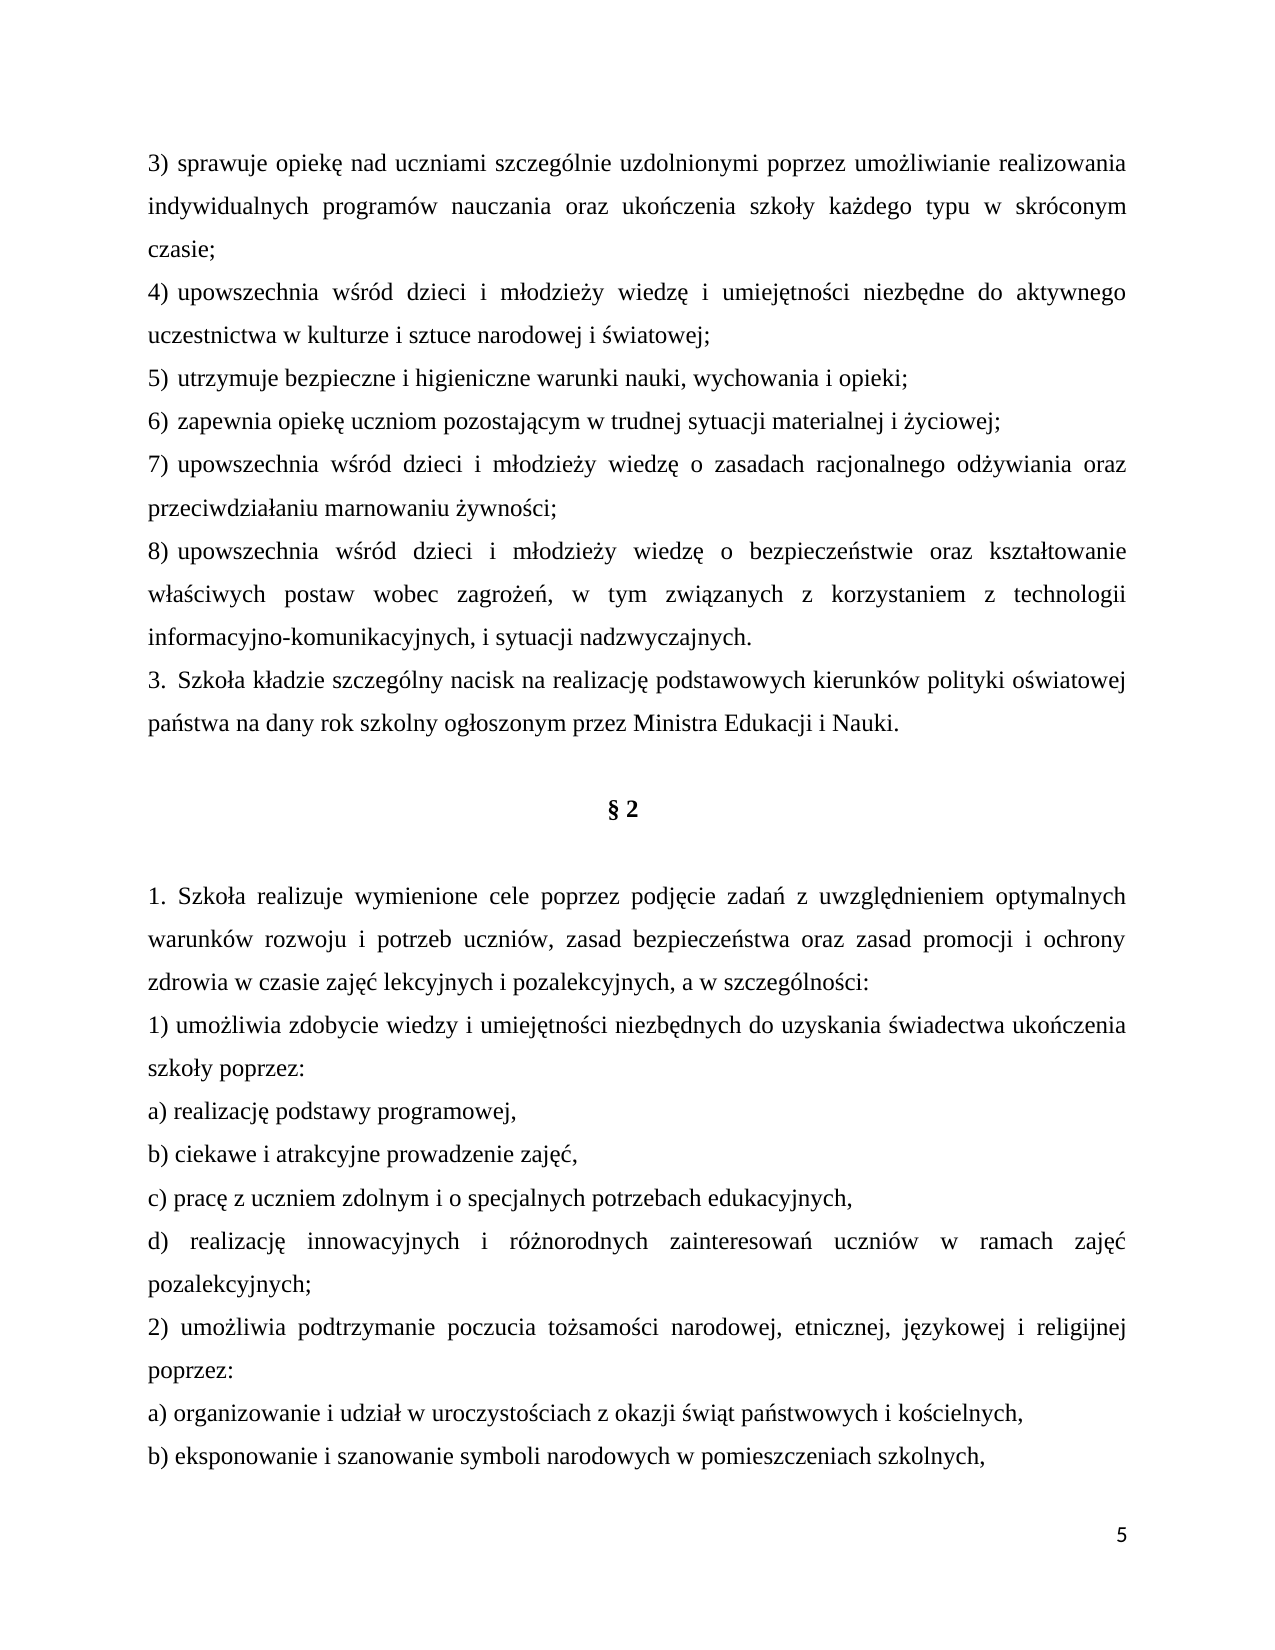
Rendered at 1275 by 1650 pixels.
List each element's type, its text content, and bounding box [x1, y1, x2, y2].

list upowszechnia wśród dzieci i młodzieży wiedzę o zasadach racjonalnego odżywiania oraz przeciwdziałaniu marnowaniu żywności; [148, 449, 1127, 521]
list Szkoła kładzie szczególny nacisk na realizację podstawowych kierunków polityki oświatowej państwa na dany rok szkolny ogłoszonym przez Ministra Edukacji i Nauki. [148, 665, 1127, 737]
text c) pracę z uczniem zdolnym i o specjalnych potrzebach edukacyjnych, [148, 1183, 1127, 1211]
list zapewnia opiekę uczniom pozostającym w trudnej sytuacji materialnej i życiowej; [148, 406, 1127, 435]
list sprawuje opiekę nad uczniami szczególnie uzdolnionymi poprzez umożliwianie realizowania indywidualnych programów nauczania oraz ukończenia szkoły każdego typu w skróconym czasie; [148, 148, 1127, 263]
text b) eksponowanie i szanowanie symboli narodowych w pomieszczeniach szkolnych, [148, 1441, 1127, 1470]
text 1) umożliwia zdobycie wiedzy i umiejętności niezbędnych do uzyskania świadectwa ukończenia szkoły poprzez: [148, 1010, 1127, 1082]
list utrzymuje bezpieczne i higieniczne warunki nauki, wychowania i opieki; [148, 363, 1127, 392]
text 1. Szkoła realizuje wymienione cele poprzez podjęcie zadań z uwzględnieniem optymalnych warunków rozwoju i potrzeb uczniów, zasad bezpieczeństwa oraz zasad promocji i ochrony zdrowia w czasie zajęć lekcyjnych i pozalekcyjnych, a w szczególności: [148, 881, 1127, 996]
text a) realizację podstawy programowej, [148, 1096, 1127, 1125]
text b) ciekawe i atrakcyjne prowadzenie zajęć, [148, 1139, 1127, 1168]
text a) organizowanie i udział w uroczystościach z okazji świąt państwowych i kościelnych, [148, 1398, 1127, 1427]
text § 2 [118, 794, 1127, 823]
text 2) umożliwia podtrzymanie poczucia tożsamości narodowej, etnicznej, językowej i religijnej poprzez: [148, 1312, 1127, 1384]
text d) realizację innowacyjnych i różnorodnych zainteresowań uczniów w ramach zajęć pozalekcyjnych; [148, 1226, 1127, 1298]
list upowszechnia wśród dzieci i młodzieży wiedzę i umiejętności niezbędne do aktywnego uczestnictwa w kulturze i sztuce narodowej i światowej; [148, 277, 1127, 349]
list upowszechnia wśród dzieci i młodzieży wiedzę o bezpieczeństwie oraz kształtowanie właściwych postaw wobec zagrożeń, w tym związanych z korzystaniem z technologii informacyjno-komunikacyjnych, i sytuacji nadzwyczajnych. [148, 536, 1127, 651]
